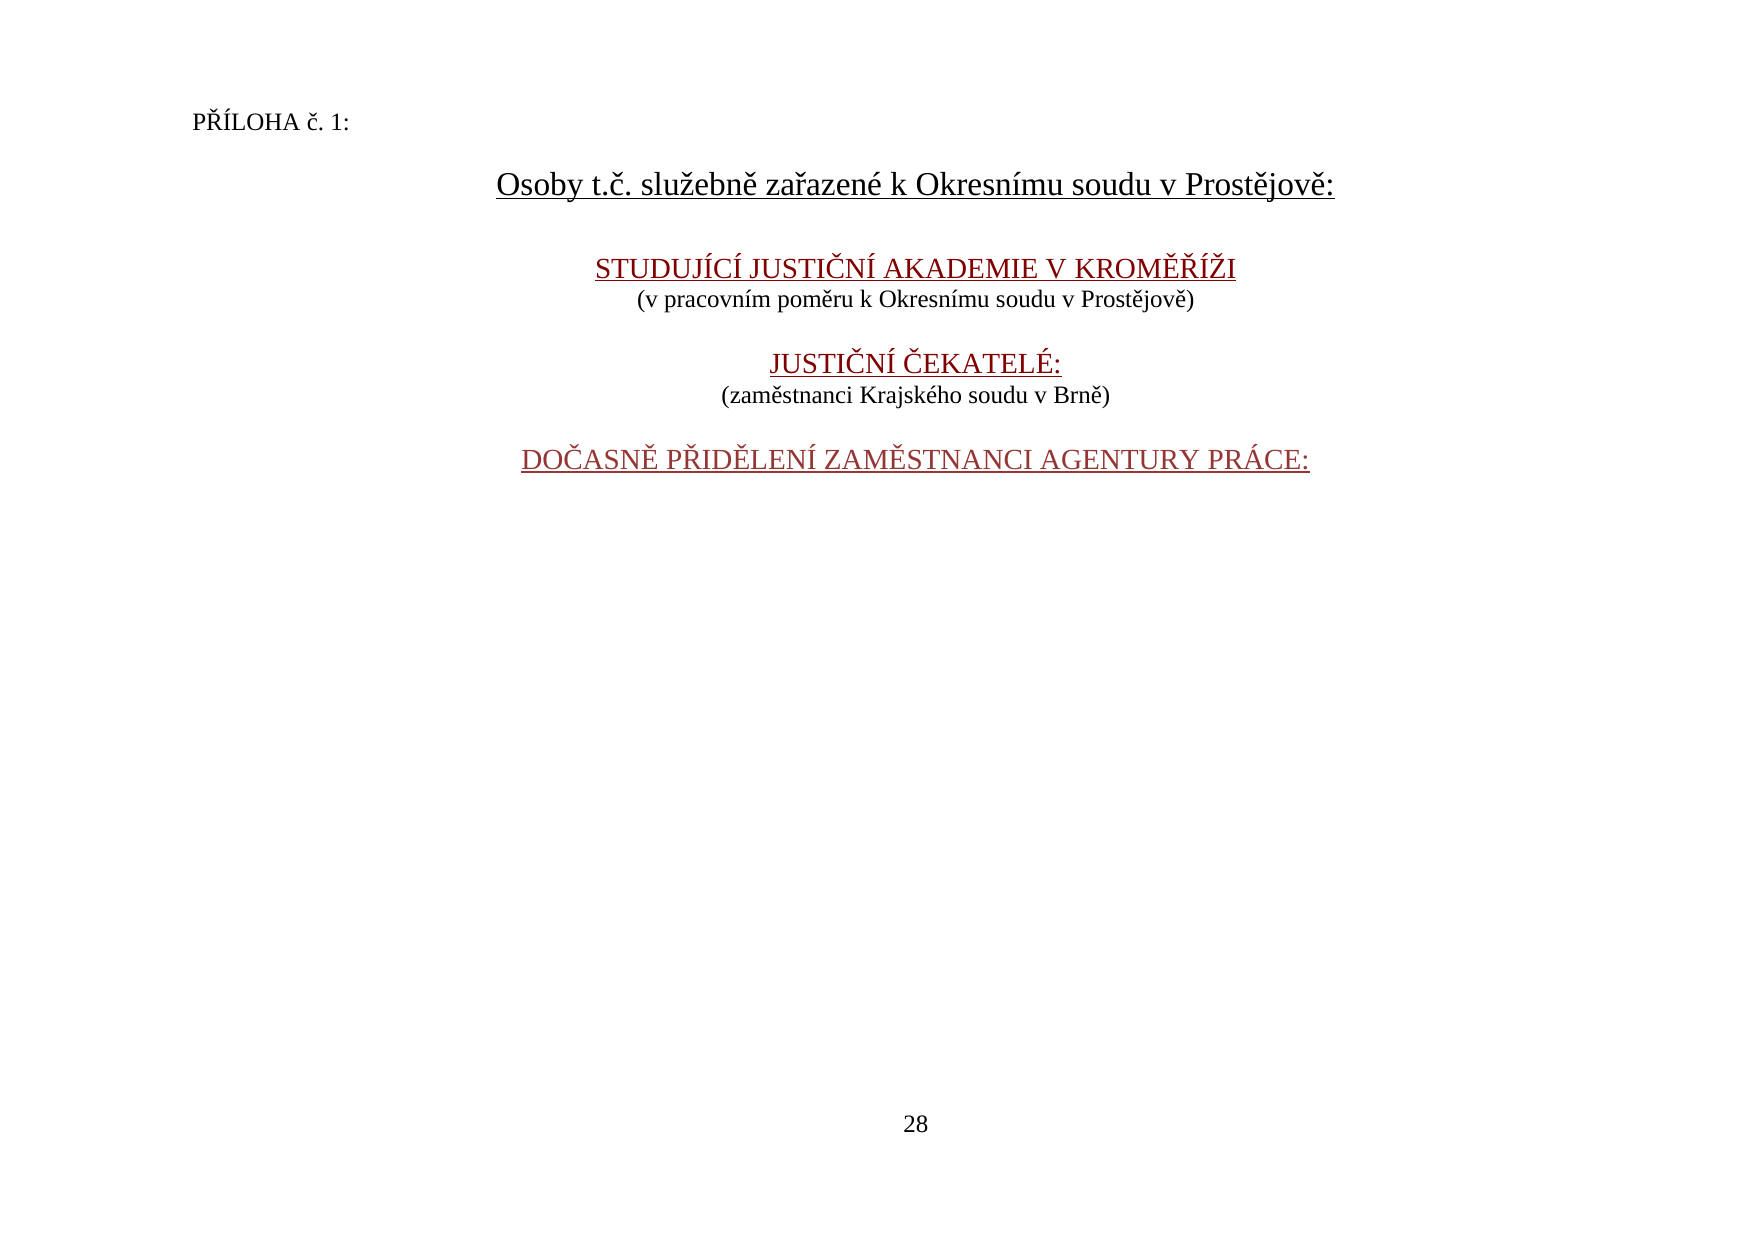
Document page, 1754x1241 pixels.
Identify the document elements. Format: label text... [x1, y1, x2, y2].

subtitle (v pracovním poměru k Okresnímu soudu v Prostějově) [192, 284, 1639, 313]
subtitle PŘÍLOHA č. 1: [192, 107, 1639, 136]
subtitle Osoby t.č. služebně zařazené k Okresnímu soudu v Prostějově: [192, 164, 1639, 203]
subtitle DOČASNĚ PŘIDĚLENÍ ZAMĚSTNANCI AGENTURY PRÁCE: [192, 442, 1639, 476]
subtitle Justiční čekatelé: [192, 347, 1639, 380]
subtitle STUDUJÍCÍ JUSTIČNÍ AKADEMIE V KROMĚŘÍŽI [192, 251, 1639, 284]
subtitle (zaměstnanci Krajského soudu v Brně) [192, 380, 1639, 409]
